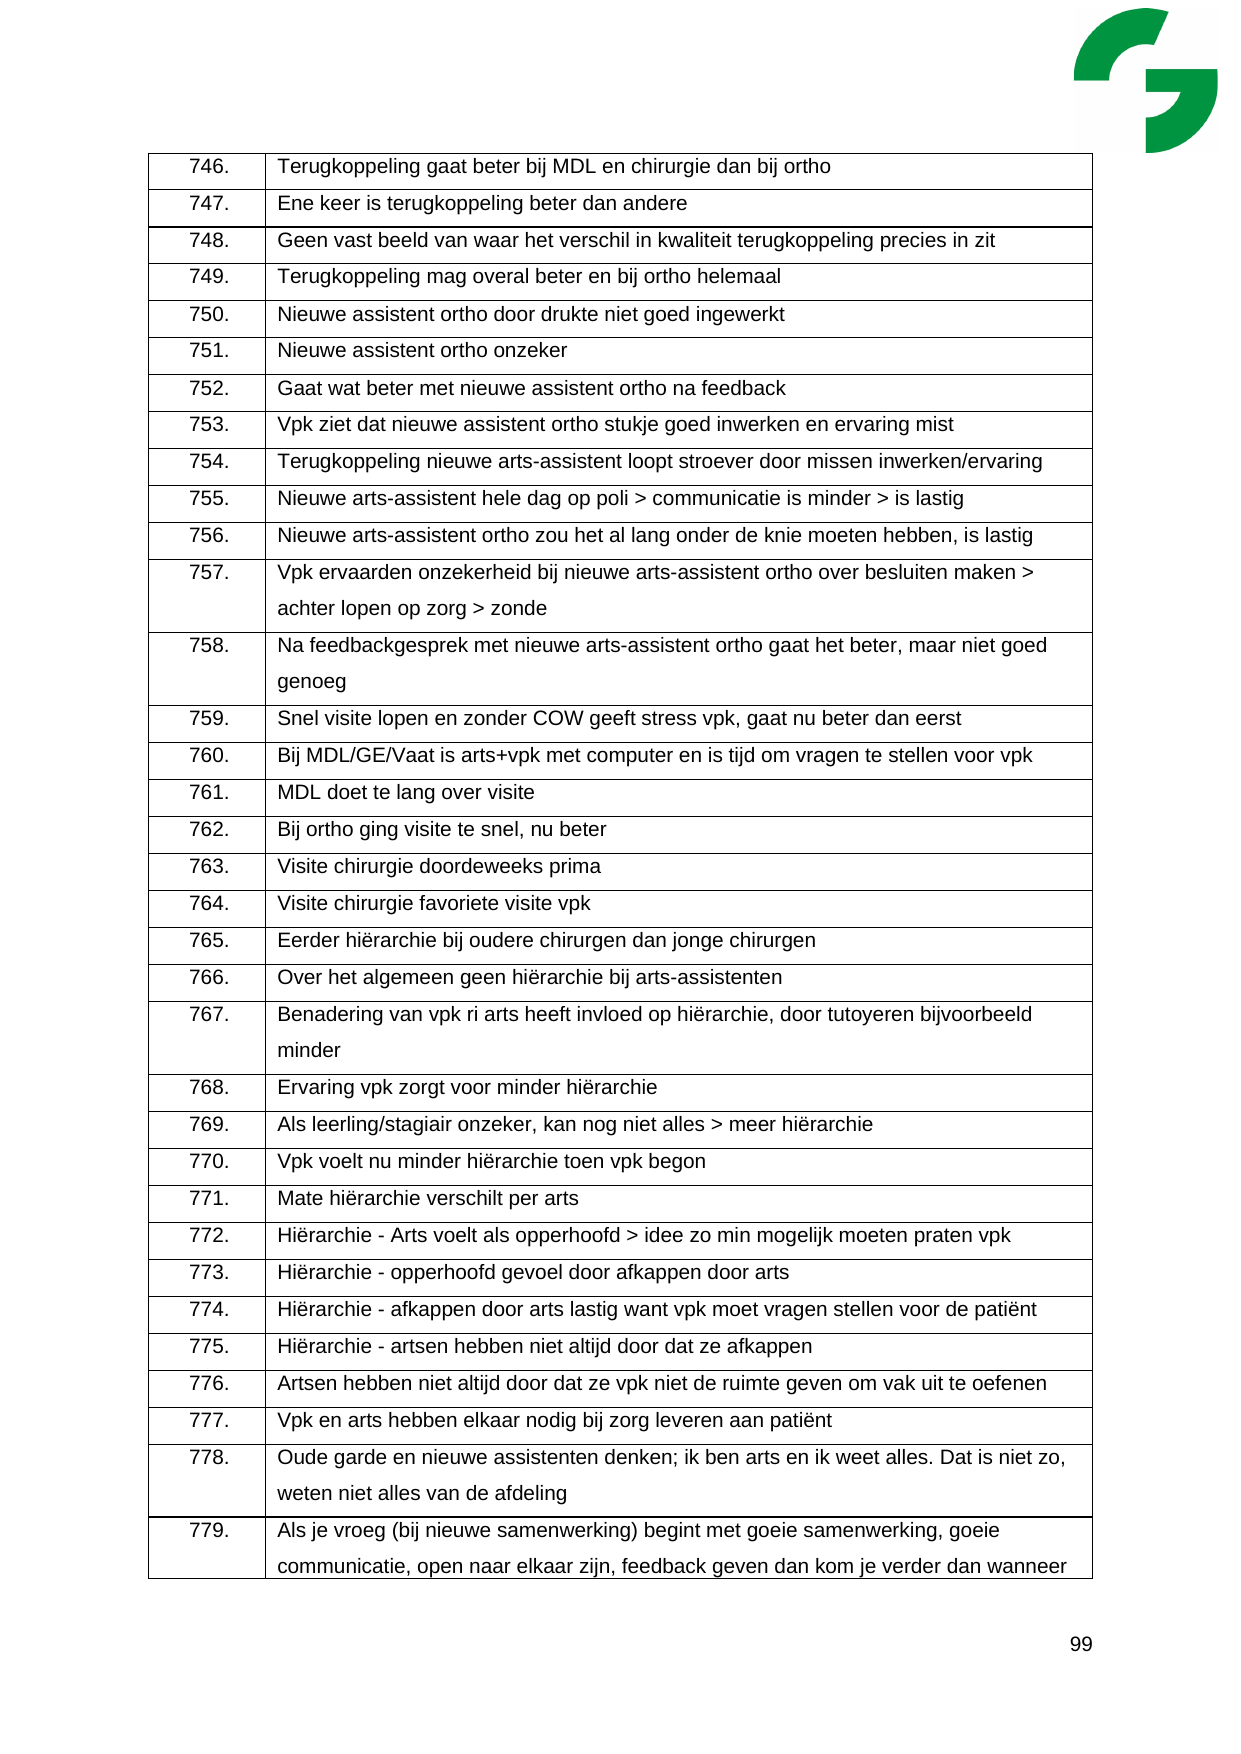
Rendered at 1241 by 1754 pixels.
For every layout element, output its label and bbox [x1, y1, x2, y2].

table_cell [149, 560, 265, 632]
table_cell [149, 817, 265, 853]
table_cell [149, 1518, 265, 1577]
picture [1073, 8, 1218, 153]
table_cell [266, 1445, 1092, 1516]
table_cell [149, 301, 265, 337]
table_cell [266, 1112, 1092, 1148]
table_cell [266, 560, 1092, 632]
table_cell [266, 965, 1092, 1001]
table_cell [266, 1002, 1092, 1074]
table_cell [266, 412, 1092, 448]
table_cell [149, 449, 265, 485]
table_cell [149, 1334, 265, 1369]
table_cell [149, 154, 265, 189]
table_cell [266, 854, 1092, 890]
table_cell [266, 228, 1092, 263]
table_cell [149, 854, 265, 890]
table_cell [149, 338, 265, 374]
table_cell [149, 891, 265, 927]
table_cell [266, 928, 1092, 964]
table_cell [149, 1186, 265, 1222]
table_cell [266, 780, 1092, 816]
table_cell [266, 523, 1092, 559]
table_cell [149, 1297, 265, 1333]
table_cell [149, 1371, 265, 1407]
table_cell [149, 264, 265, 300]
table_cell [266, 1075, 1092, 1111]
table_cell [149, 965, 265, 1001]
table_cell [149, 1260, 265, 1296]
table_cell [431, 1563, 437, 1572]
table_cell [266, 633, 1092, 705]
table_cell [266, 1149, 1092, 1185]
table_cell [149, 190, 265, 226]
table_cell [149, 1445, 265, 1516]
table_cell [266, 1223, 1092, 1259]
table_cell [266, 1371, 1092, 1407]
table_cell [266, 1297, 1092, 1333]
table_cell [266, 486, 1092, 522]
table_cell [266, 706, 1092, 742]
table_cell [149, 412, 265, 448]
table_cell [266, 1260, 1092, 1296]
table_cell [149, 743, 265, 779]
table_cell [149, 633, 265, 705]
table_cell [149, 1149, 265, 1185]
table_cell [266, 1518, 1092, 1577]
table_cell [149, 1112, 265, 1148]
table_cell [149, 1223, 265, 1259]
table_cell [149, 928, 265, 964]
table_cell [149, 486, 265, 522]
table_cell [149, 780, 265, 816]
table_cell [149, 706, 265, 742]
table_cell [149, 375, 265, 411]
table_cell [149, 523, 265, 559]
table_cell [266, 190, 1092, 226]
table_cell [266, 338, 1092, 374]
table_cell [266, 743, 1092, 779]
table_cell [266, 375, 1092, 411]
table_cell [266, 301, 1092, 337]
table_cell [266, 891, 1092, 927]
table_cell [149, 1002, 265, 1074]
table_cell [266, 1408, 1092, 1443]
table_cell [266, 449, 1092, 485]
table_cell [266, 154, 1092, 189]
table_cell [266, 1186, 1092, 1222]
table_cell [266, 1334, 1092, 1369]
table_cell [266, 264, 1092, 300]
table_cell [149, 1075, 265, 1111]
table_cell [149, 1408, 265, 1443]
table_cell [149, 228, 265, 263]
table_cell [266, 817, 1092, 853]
